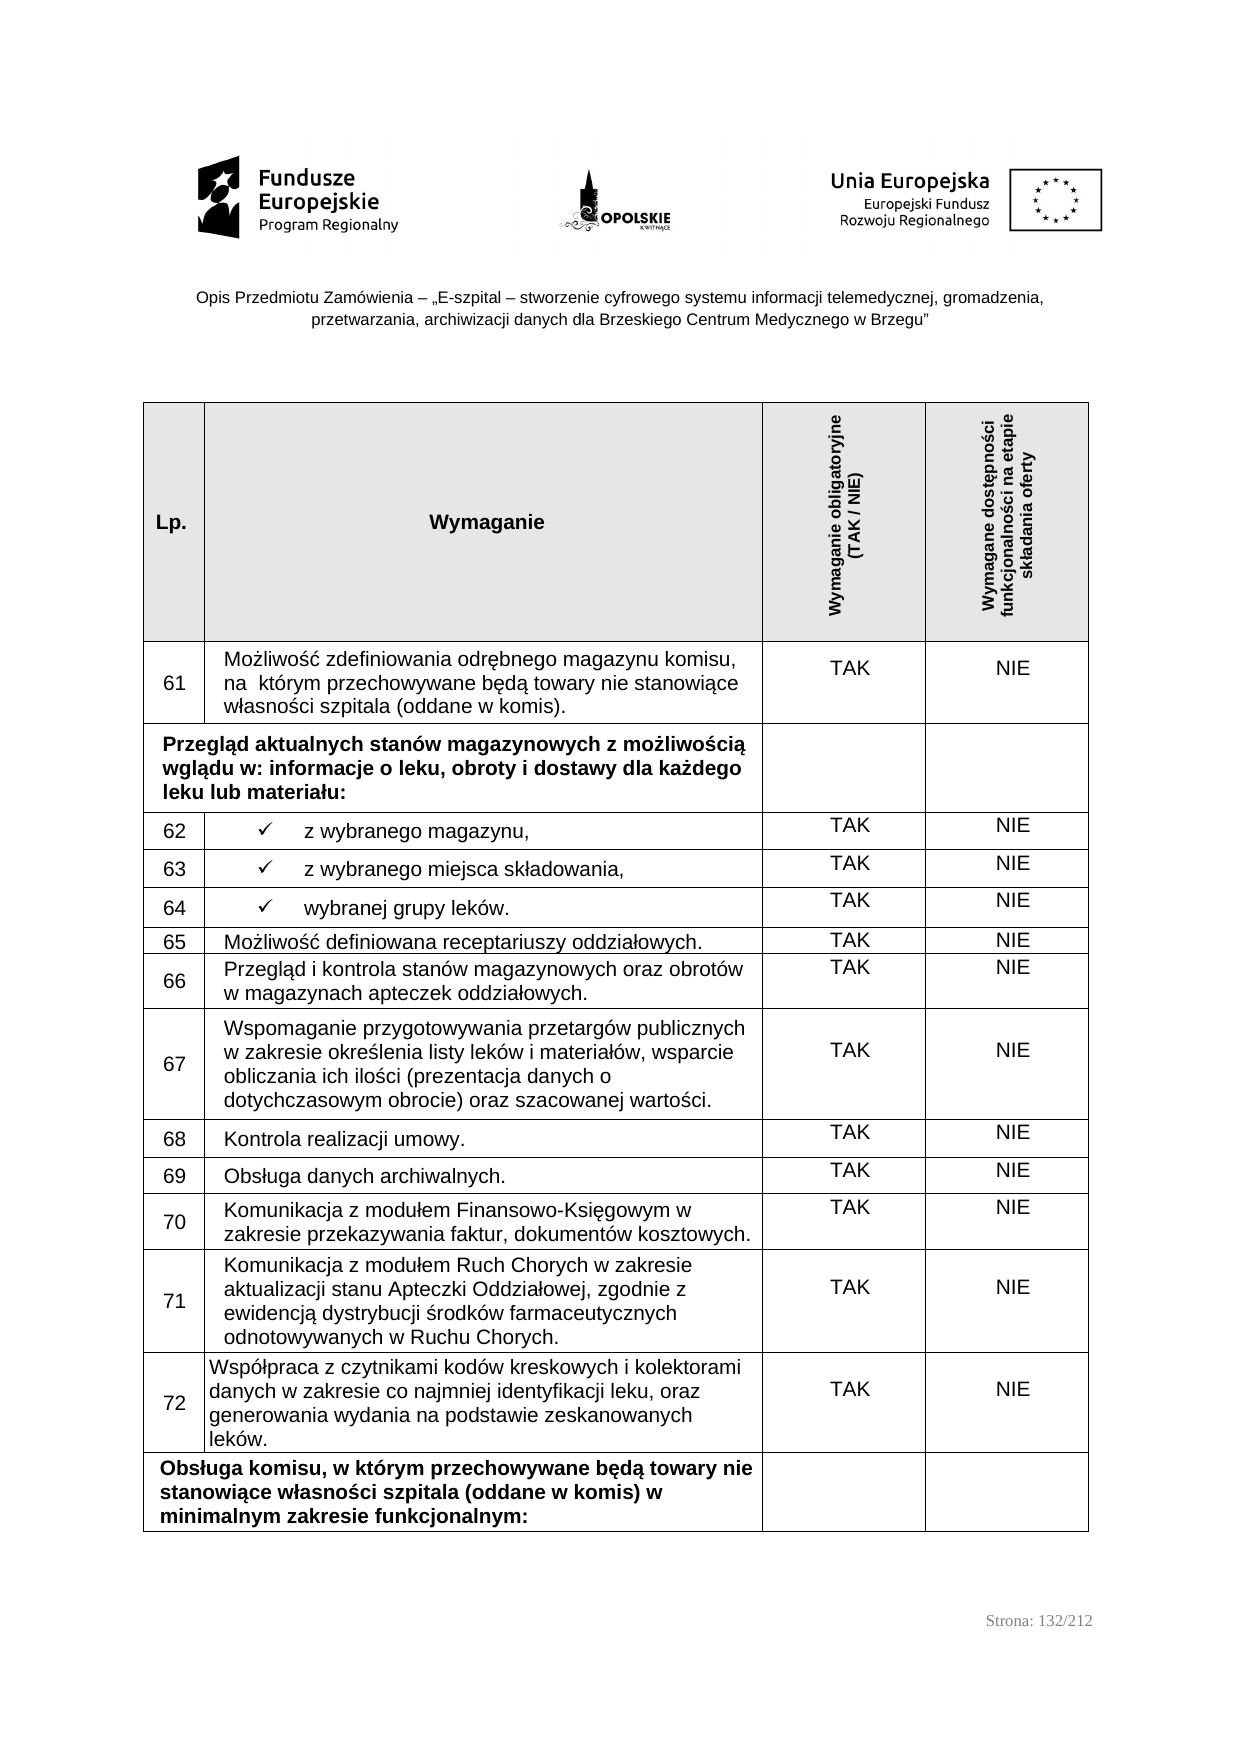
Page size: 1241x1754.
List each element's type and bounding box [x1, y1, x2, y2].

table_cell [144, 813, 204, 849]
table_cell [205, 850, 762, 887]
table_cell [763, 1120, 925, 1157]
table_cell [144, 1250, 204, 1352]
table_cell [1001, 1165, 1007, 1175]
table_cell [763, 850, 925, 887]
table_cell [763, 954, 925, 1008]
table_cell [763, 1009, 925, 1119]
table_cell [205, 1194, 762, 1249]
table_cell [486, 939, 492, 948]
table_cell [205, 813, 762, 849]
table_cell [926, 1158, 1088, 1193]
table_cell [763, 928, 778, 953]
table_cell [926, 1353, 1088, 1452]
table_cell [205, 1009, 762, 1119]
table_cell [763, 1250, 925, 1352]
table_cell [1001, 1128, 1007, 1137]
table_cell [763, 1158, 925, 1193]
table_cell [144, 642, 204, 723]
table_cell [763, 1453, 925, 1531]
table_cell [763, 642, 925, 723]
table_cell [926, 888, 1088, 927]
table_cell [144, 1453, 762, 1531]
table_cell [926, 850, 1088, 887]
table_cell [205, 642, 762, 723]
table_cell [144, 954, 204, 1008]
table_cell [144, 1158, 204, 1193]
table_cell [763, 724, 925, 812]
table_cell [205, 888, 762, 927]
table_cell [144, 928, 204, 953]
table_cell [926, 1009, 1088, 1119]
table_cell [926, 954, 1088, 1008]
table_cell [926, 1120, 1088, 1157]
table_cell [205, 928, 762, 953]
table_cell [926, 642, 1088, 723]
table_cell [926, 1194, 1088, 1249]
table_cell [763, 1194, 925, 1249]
picture [177, 134, 1123, 259]
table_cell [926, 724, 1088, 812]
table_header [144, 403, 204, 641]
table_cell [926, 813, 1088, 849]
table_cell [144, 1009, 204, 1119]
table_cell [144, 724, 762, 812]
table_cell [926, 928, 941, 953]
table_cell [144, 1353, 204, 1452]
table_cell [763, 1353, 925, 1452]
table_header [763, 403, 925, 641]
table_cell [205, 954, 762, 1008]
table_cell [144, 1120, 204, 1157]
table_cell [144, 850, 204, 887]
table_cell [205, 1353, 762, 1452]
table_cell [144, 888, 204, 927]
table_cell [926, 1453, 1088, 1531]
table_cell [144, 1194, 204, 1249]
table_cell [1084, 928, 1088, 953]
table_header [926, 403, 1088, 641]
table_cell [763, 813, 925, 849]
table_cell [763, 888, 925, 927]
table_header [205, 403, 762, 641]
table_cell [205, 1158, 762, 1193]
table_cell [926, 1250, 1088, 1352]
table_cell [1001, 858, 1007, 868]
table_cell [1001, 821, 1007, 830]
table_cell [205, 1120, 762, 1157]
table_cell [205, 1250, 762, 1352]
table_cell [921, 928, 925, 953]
